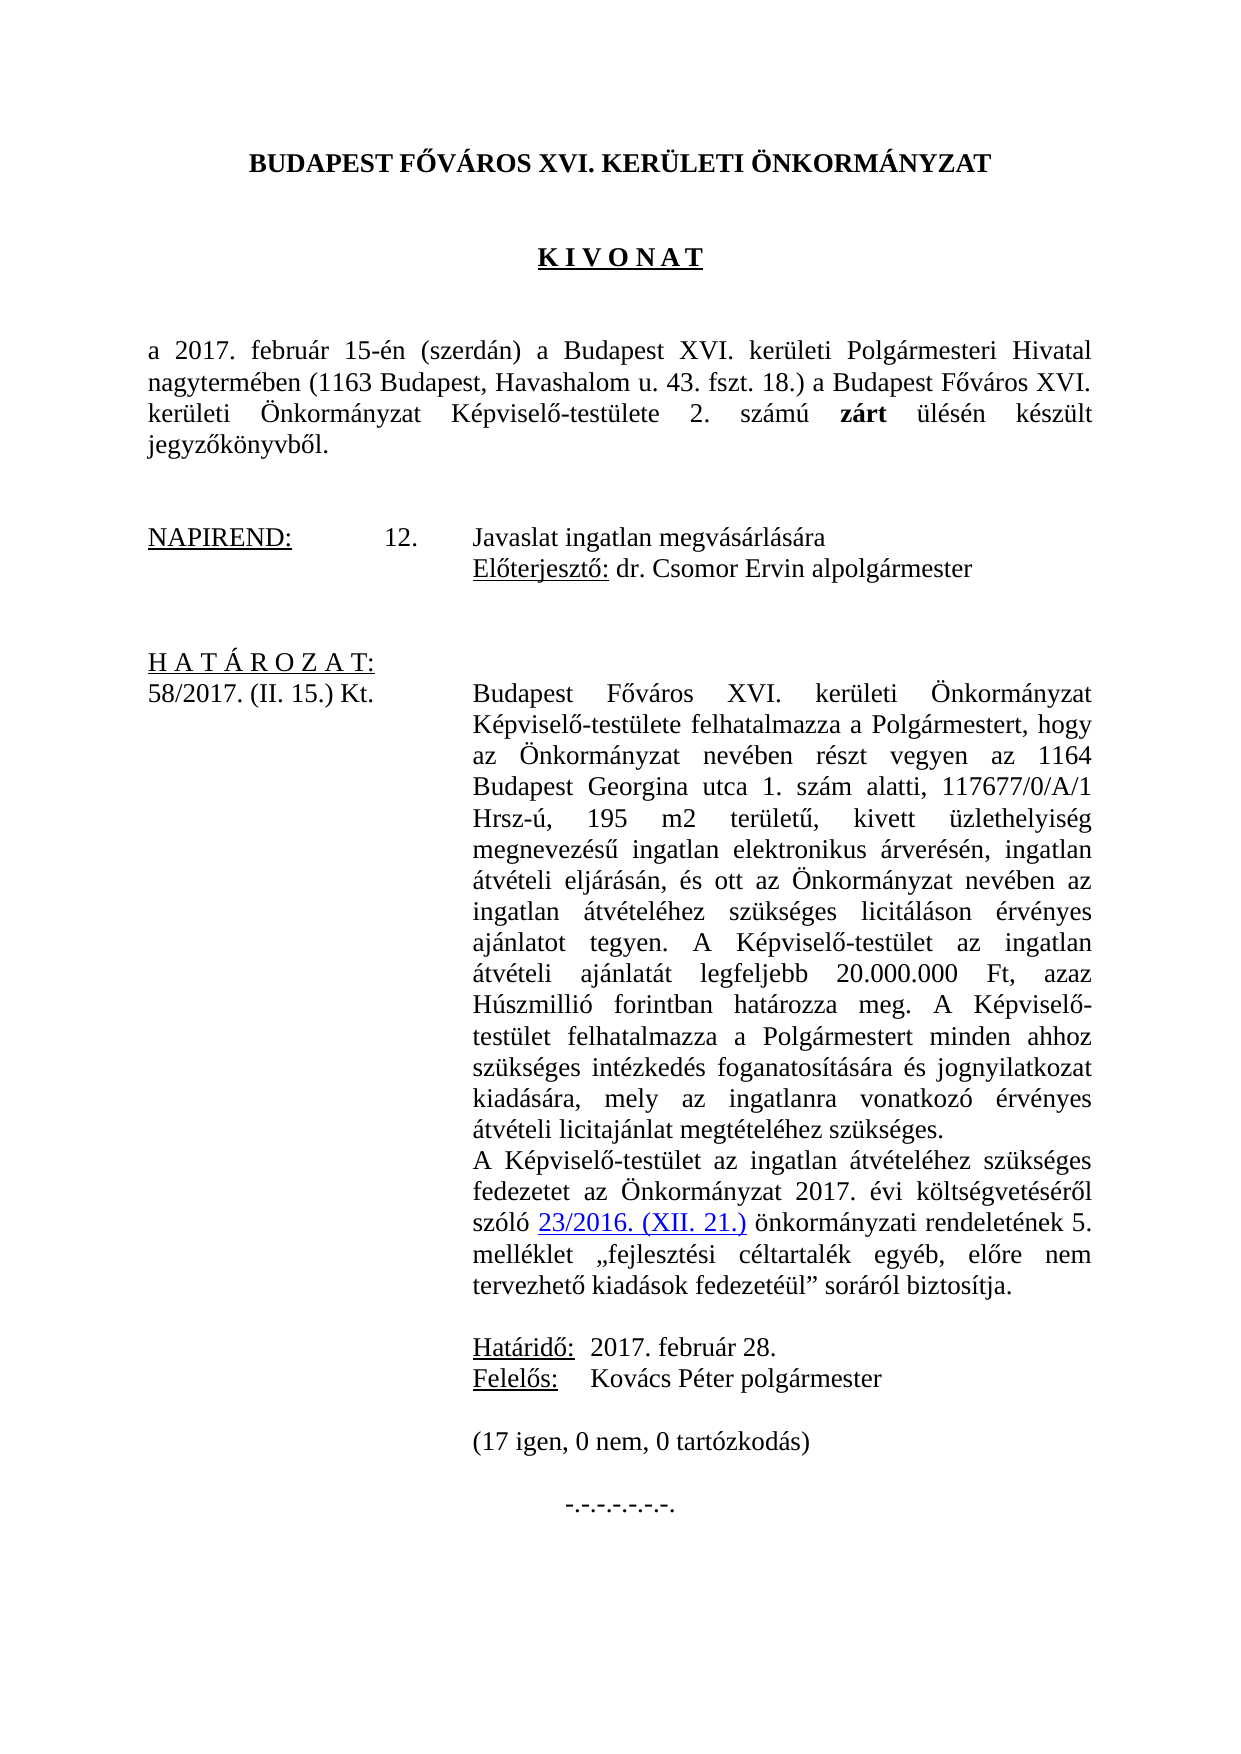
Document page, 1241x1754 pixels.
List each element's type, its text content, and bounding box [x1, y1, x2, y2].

text -.-.-.-.-.-.-. [148, 1487, 1093, 1518]
text (17 igen, 0 nem, 0 tartózkodás) [148, 1424, 1093, 1456]
text H A T Á R O Z A T: [148, 646, 1093, 677]
text Határidő: 2017. február 28. [472, 1331, 1093, 1362]
text Előterjesztő: dr. Csomor Ervin alpolgármester [472, 552, 1093, 584]
list NAPIREND: 12. Javaslat ingatlan megvásárlására [148, 521, 1093, 552]
text 58/2017. (II. 15.) Kt. Budapest Főváros XVI. kerületi Önkormányzat Képviselő-testülete felhatalmazza a Polgármestert, hogy az Önkormányzat nevében részt vegyen az 1164 Budapest Georgina utca 1. szám alatti, 117677/0/A/1 Hrsz-ú, 195 m2 területű, kivett üzlethelyiség megnevezésű ingatlan elektronikus árverésén, ingatlan átvételi eljárásán, és ott az Önkormányzat nevében az ingatlan átvételéhez szükséges licitáláson érvényes ajánlatot tegyen. A Képviselő-testület az ingatlan átvételi ajánlatát legfeljebb 20.000.000 Ft, azaz Húszmillió forintban határozza meg. A Képviselő-testület felhatalmazza a Polgármestert minden ahhoz szükséges intézkedés foganatosítására és jognyilatkozat kiadására, mely az ingatlanra vonatkozó érvényes átvételi licitajánlat megtételéhez szükséges. [148, 677, 1093, 1144]
text A Képviselő-testület az ingatlan átvételéhez szükséges fedezetet az Önkormányzat 2017. évi költségvetéséről szóló 23/2016. (XII. 21.) önkormányzati rendeletének 5. melléklet „fejlesztési céltartalék egyéb, előre nem tervezhető kiadások fedezetéül” soráról biztosítja. [472, 1144, 1093, 1300]
text Felelős: Kovács Péter polgármester [472, 1362, 1093, 1393]
text K I V O N A T [148, 241, 1093, 272]
text a 2017. február 15-én (szerdán) a Budapest XVI. kerületi Polgármesteri Hivatal nagytermében (1163 Budapest, Havashalom u. 43. fszt. 18.) a Budapest Főváros XVI. kerületi Önkormányzat Képviselő-testülete 2. számú zárt ülésén készült jegyzőkönyvből. [148, 334, 1093, 459]
text BUDAPEST FŐVÁROS XVI. KERÜLETI ÖNKORMÁNYZAT [148, 148, 1093, 179]
